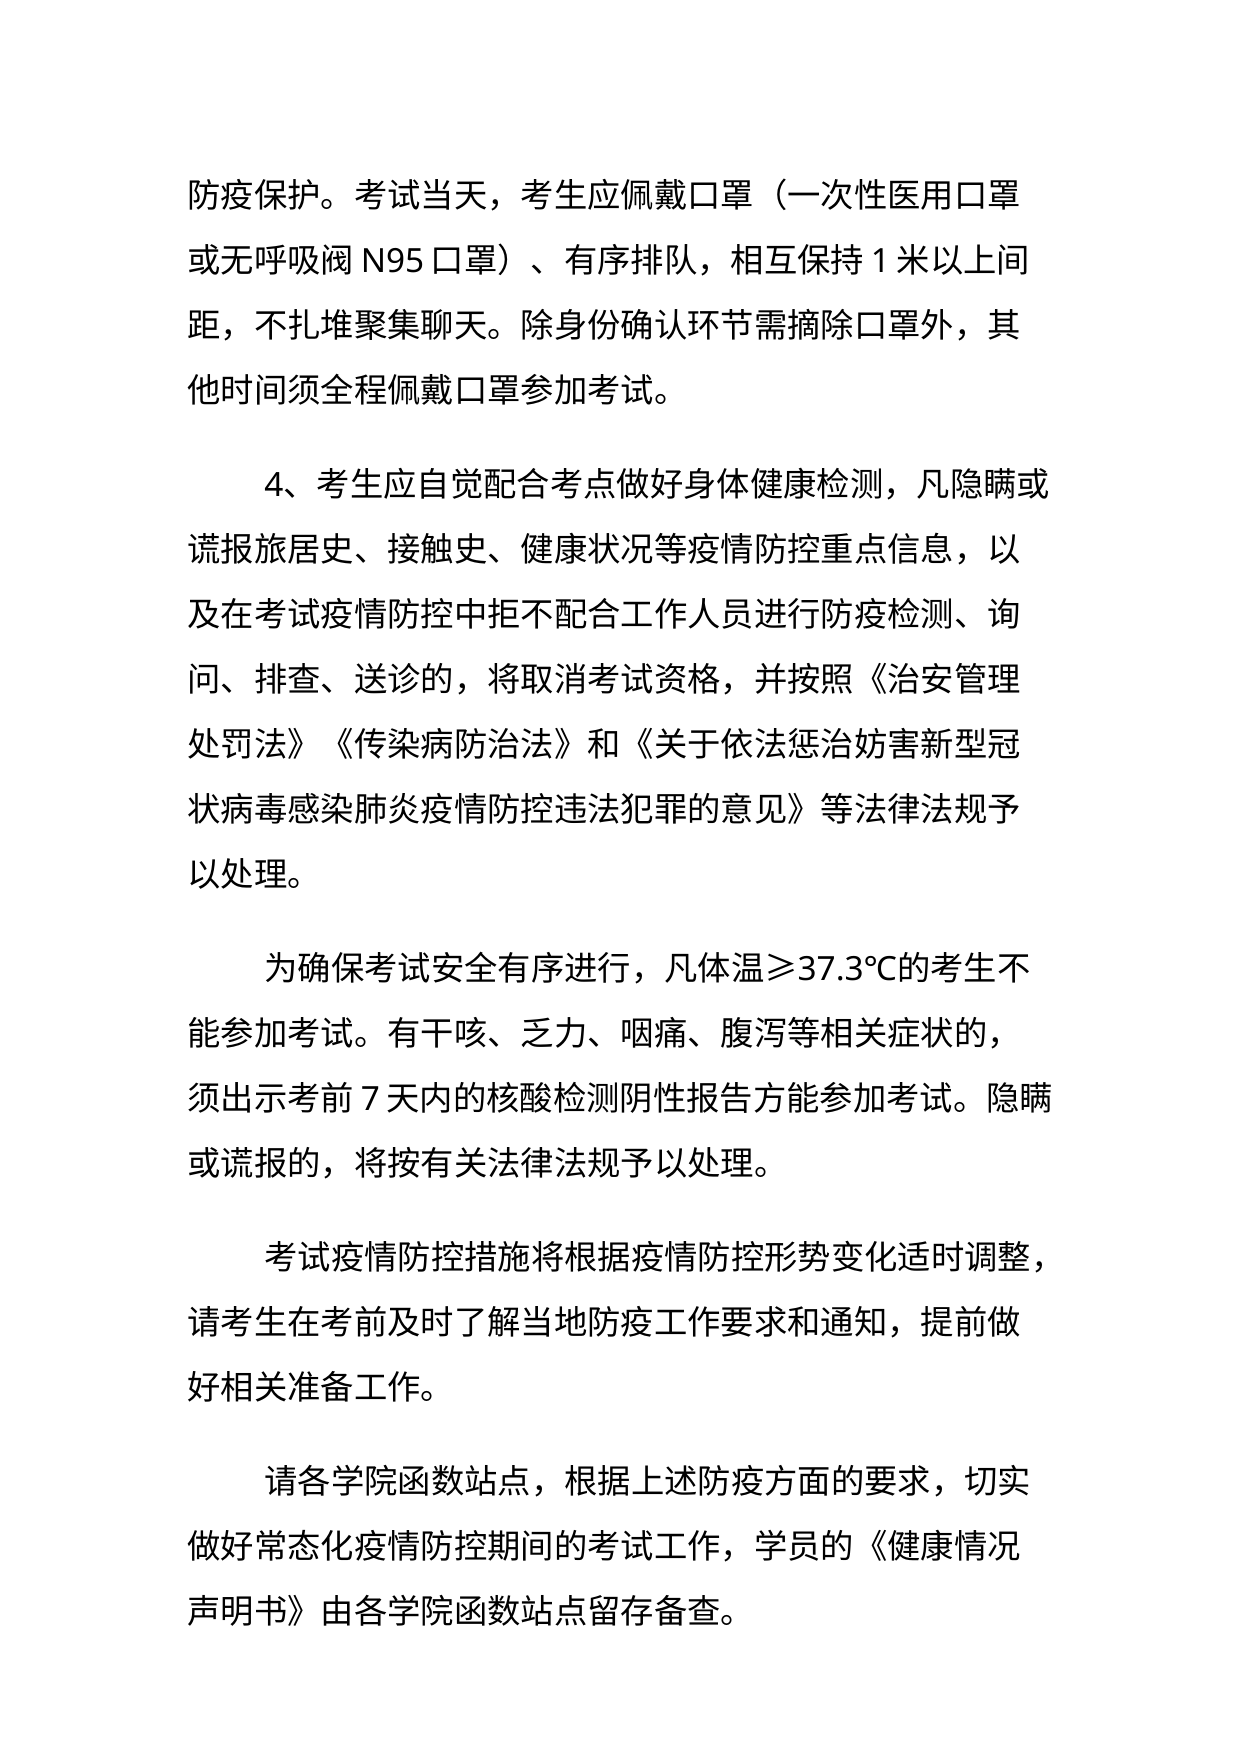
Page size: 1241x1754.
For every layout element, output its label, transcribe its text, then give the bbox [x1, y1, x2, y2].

text 考试疫情防控措施将根据疫情防控形势变化适时调整，请考生在考前及时了解当地防疫工作要求和通知，提前做好相关准备工作。 [187, 1223, 1053, 1418]
text 4、考生应自觉配合考点做好身体健康检测，凡隐瞒或谎报旅居史、接触史、健康状况等疫情防控重点信息，以及在考试疫情防控中拒不配合工作人员进行防疫检测、询问、排查、送诊的，将取消考试资格，并按照《治安管理处罚法》《传染病防治法》和《关于依法惩治妨害新型冠状病毒感染肺炎疫情防控违法犯罪的意见》等法律法规予以处理。 [187, 449, 1053, 904]
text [187, 160, 1053, 420]
text 请各学院函数站点，根据上述防疫方面的要求，切实做好常态化疫情防控期间的考试工作，学员的《健康情况声明书》由各学院函数站点留存备查。 [187, 1447, 1053, 1642]
text 为确保考试安全有序进行，凡体温≥37.3℃的考生不能参加考试。有干咳、乏力、咽痛、腹泻等相关症状的，须出示考前7天内的核酸检测阴性报告方能参加考试。隐瞒或谎报的，将按有关法律法规予以处理。 [187, 933, 1053, 1193]
